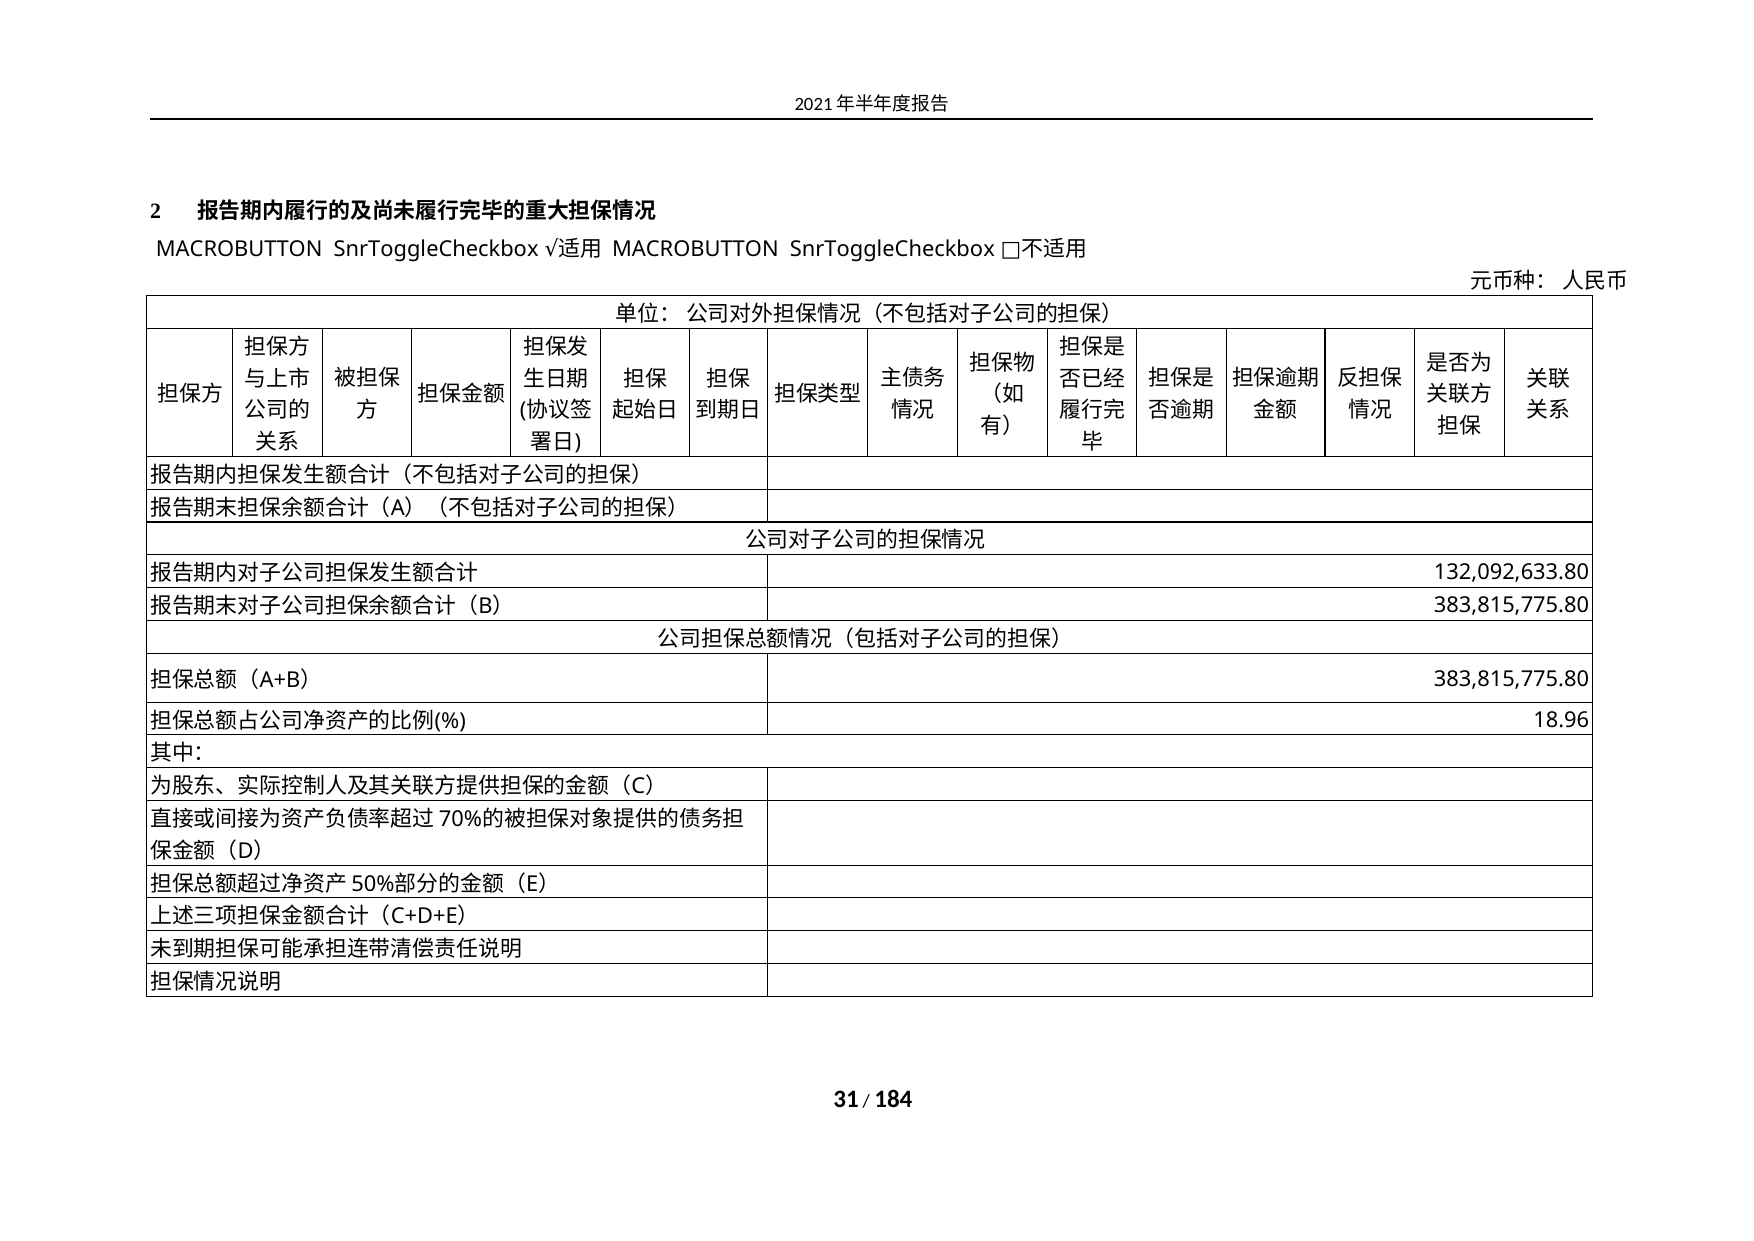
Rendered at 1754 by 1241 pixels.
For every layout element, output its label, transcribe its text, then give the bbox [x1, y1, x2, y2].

subtitle 报告期内履行的及尚未履行完毕的重大担保情况 [150, 193, 1595, 225]
